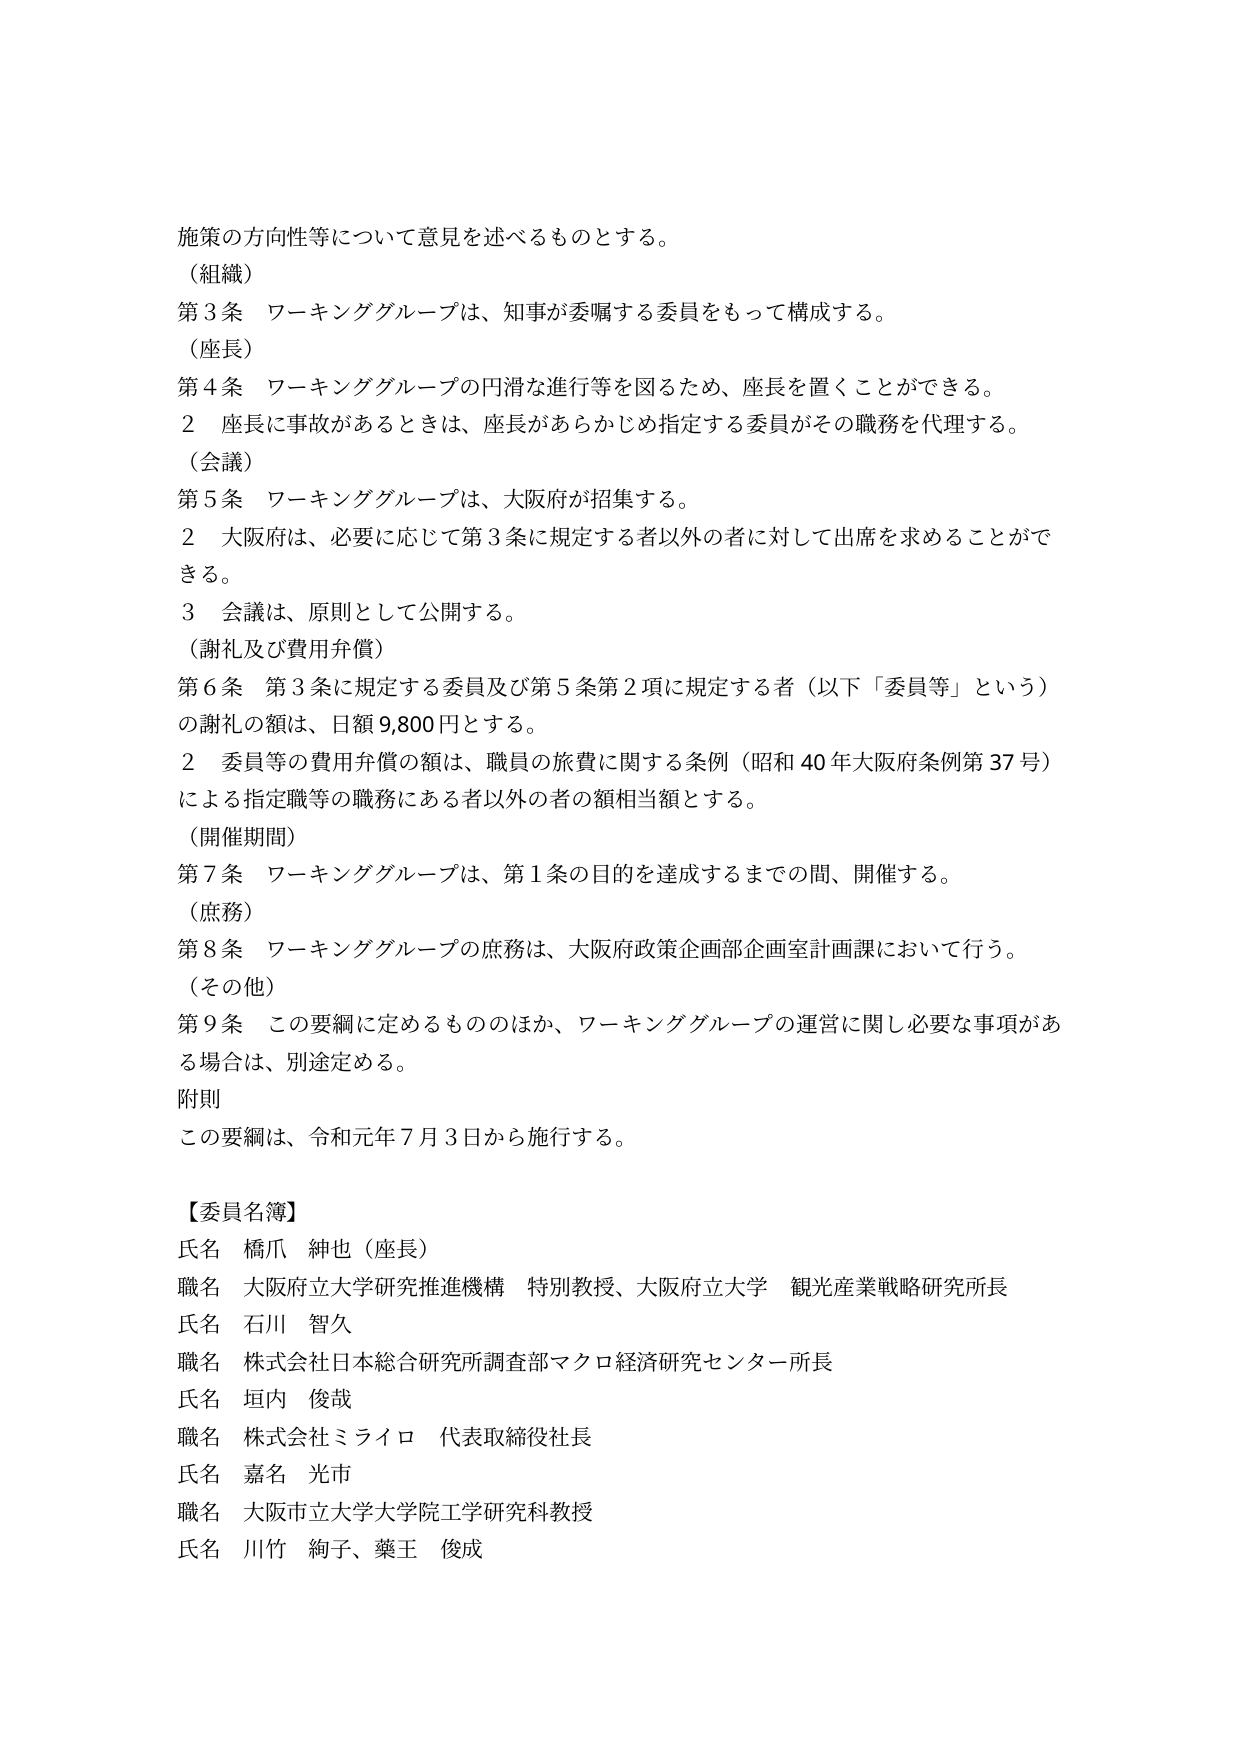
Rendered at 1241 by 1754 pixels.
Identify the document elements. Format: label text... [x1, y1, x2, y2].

text 【委員名簿】 [177, 1192, 1063, 1229]
text きる。 [177, 554, 1063, 592]
text 第９条 この要綱に定めるもののほか、ワーキンググループの運営に関し必要な事項がある場合は、別途定める。 [177, 1004, 1063, 1079]
text （会議） [177, 442, 1063, 479]
text ３ 会議は、原則として公開する。 [177, 592, 1063, 629]
text （開催期間） [177, 817, 1063, 854]
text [177, 217, 1063, 254]
text 第３条 ワーキンググループは、知事が委嘱する委員をもって構成する。 [177, 292, 1063, 329]
text （庶務） [177, 892, 1063, 929]
text ２ 大阪府は、必要に応じて第３条に規定する者以外の者に対して出席を求めることがで [177, 517, 1063, 554]
text この要綱は、令和元年７月３日から施行する。 [177, 1117, 1063, 1154]
text （組織） [177, 254, 1063, 292]
text 第８条 ワーキンググループの庶務は、大阪府政策企画部企画室計画課において行う。 [177, 929, 1063, 967]
text 氏名 石川 智久 [177, 1304, 1063, 1342]
text 職名 株式会社ミライロ 代表取締役社長 [177, 1417, 1063, 1454]
text ２ 委員等の費用弁償の額は、職員の旅費に関する条例（昭和40年大阪府条例第37号）による指定職等の職務にある者以外の者の額相当額とする。 [177, 742, 1063, 817]
text 氏名 川竹 絢子、藥王 俊成 [177, 1529, 1063, 1567]
text 氏名 嘉名 光市 [177, 1454, 1063, 1492]
text 第６条 第３条に規定する委員及び第５条第２項に規定する者（以下「委員等」という）の謝礼の額は、日額9,800円とする。 [177, 667, 1063, 742]
text 職名 株式会社日本総合研究所調査部マクロ経済研究センター所長 [177, 1342, 1063, 1379]
text （座長） [177, 329, 1063, 367]
text ２ 座長に事故があるときは、座長があらかじめ指定する委員がその職務を代理する。 [177, 404, 1063, 442]
text 第５条 ワーキンググループは、大阪府が招集する。 [177, 479, 1063, 517]
text 附則 [177, 1079, 1063, 1117]
text 第４条 ワーキンググループの円滑な進行等を図るため、座長を置くことができる。 [177, 367, 1063, 404]
text 職名 大阪市立大学大学院工学研究科教授 [177, 1492, 1063, 1529]
text 第７条 ワーキンググループは、第１条の目的を達成するまでの間、開催する。 [177, 854, 1063, 892]
text 職名 大阪府立大学研究推進機構 特別教授、大阪府立大学 観光産業戦略研究所長 [177, 1267, 1063, 1304]
text 氏名 橋爪 紳也（座長） [177, 1229, 1063, 1267]
text 氏名 垣内 俊哉 [177, 1379, 1063, 1417]
text （その他） [177, 967, 1063, 1004]
text （謝礼及び費用弁償） [177, 629, 1063, 667]
